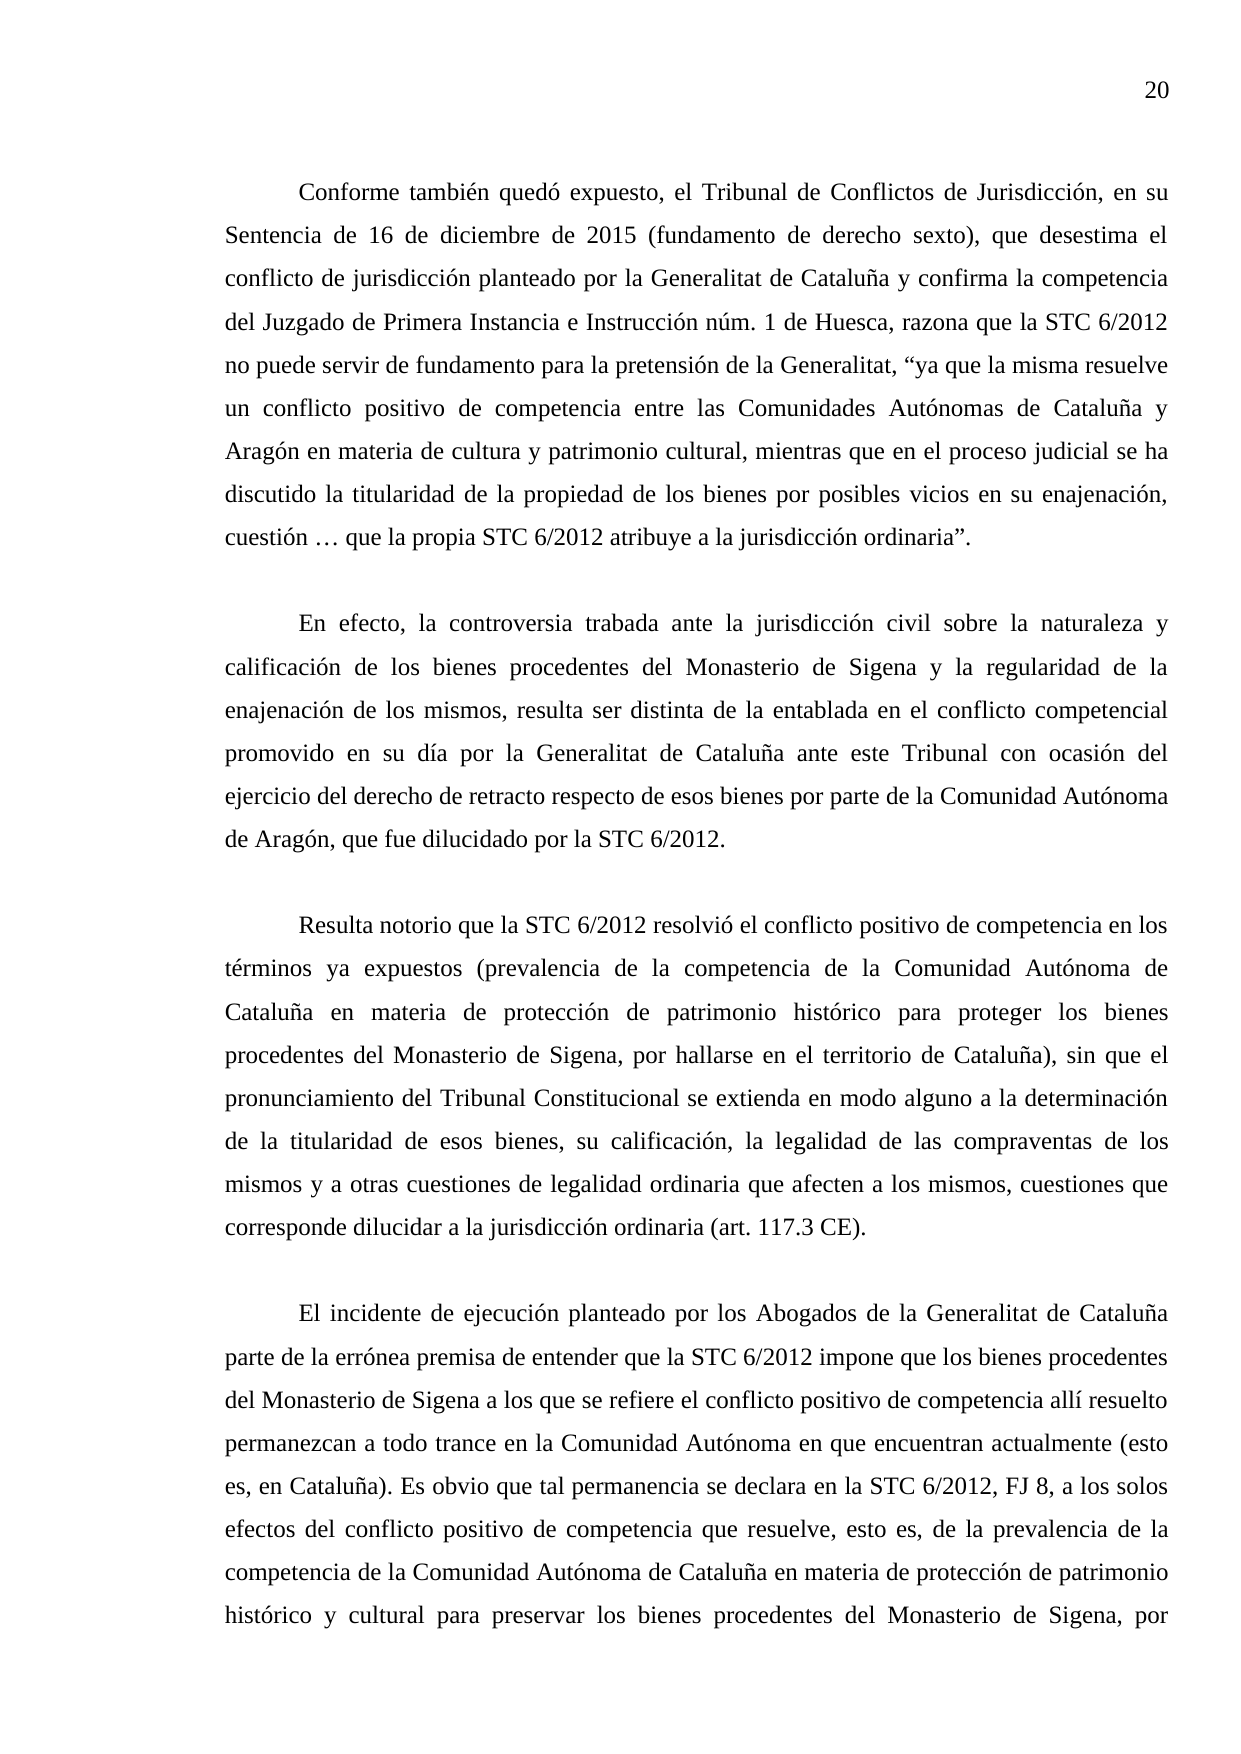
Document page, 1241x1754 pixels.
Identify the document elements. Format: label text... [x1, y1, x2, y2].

text Resulta notorio que la STC 6/2012 resolvió el conflicto positivo de competencia en los términos ya expuestos (prevalencia de la competencia de la Comunidad Autónoma de Cataluña en materia de protección de patrimonio histórico para proteger los bienes procedentes del Monasterio de Sigena, por hallarse en el territorio de Cataluña), sin que el pronunciamiento del Tribunal Constitucional se extienda en modo alguno a la determinación de la titularidad de esos bienes, su calificación, la legalidad de las compraventas de los mismos y a otras cuestiones de legalidad ordinaria que afecten a los mismos, cuestiones que corresponde dilucidar a la jurisdicción ordinaria (art. 117.3 CE). [224, 910, 1169, 1241]
text Conforme también quedó expuesto, el Tribunal de Conflictos de Jurisdicción, en su Sentencia de 16 de diciembre de 2015 (fundamento de derecho sexto), que desestima el conflicto de jurisdicción planteado por la Generalitat de Cataluña y confirma la competencia del Juzgado de Primera Instancia e Instrucción núm. 1 de Huesca, razona que la STC 6/2012 no puede servir de fundamento para la pretensión de la Generalitat, “ya que la misma resuelve un conflicto positivo de competencia entre las Comunidades Autónomas de Cataluña y Aragón en materia de cultura y patrimonio cultural, mientras que en el proceso judicial se ha discutido la titularidad de la propiedad de los bienes por posibles vicios en su enajenación, cuestión … que la propia STC 6/2012 atribuye a la jurisdicción ordinaria”. [224, 177, 1169, 551]
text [224, 1298, 1169, 1629]
text En efecto, la controversia trabada ante la jurisdicción civil sobre la naturaleza y calificación de los bienes procedentes del Monasterio de Sigena y la regularidad de la enajenación de los mismos, resulta ser distinta de la entablada en el conflicto competencial promovido en su día por la Generalitat de Cataluña ante este Tribunal con ocasión del ejercicio del derecho de retracto respecto de esos bienes por parte de la Comunidad Autónoma de Aragón, que fue dilucidado por la STC 6/2012. [224, 608, 1169, 853]
